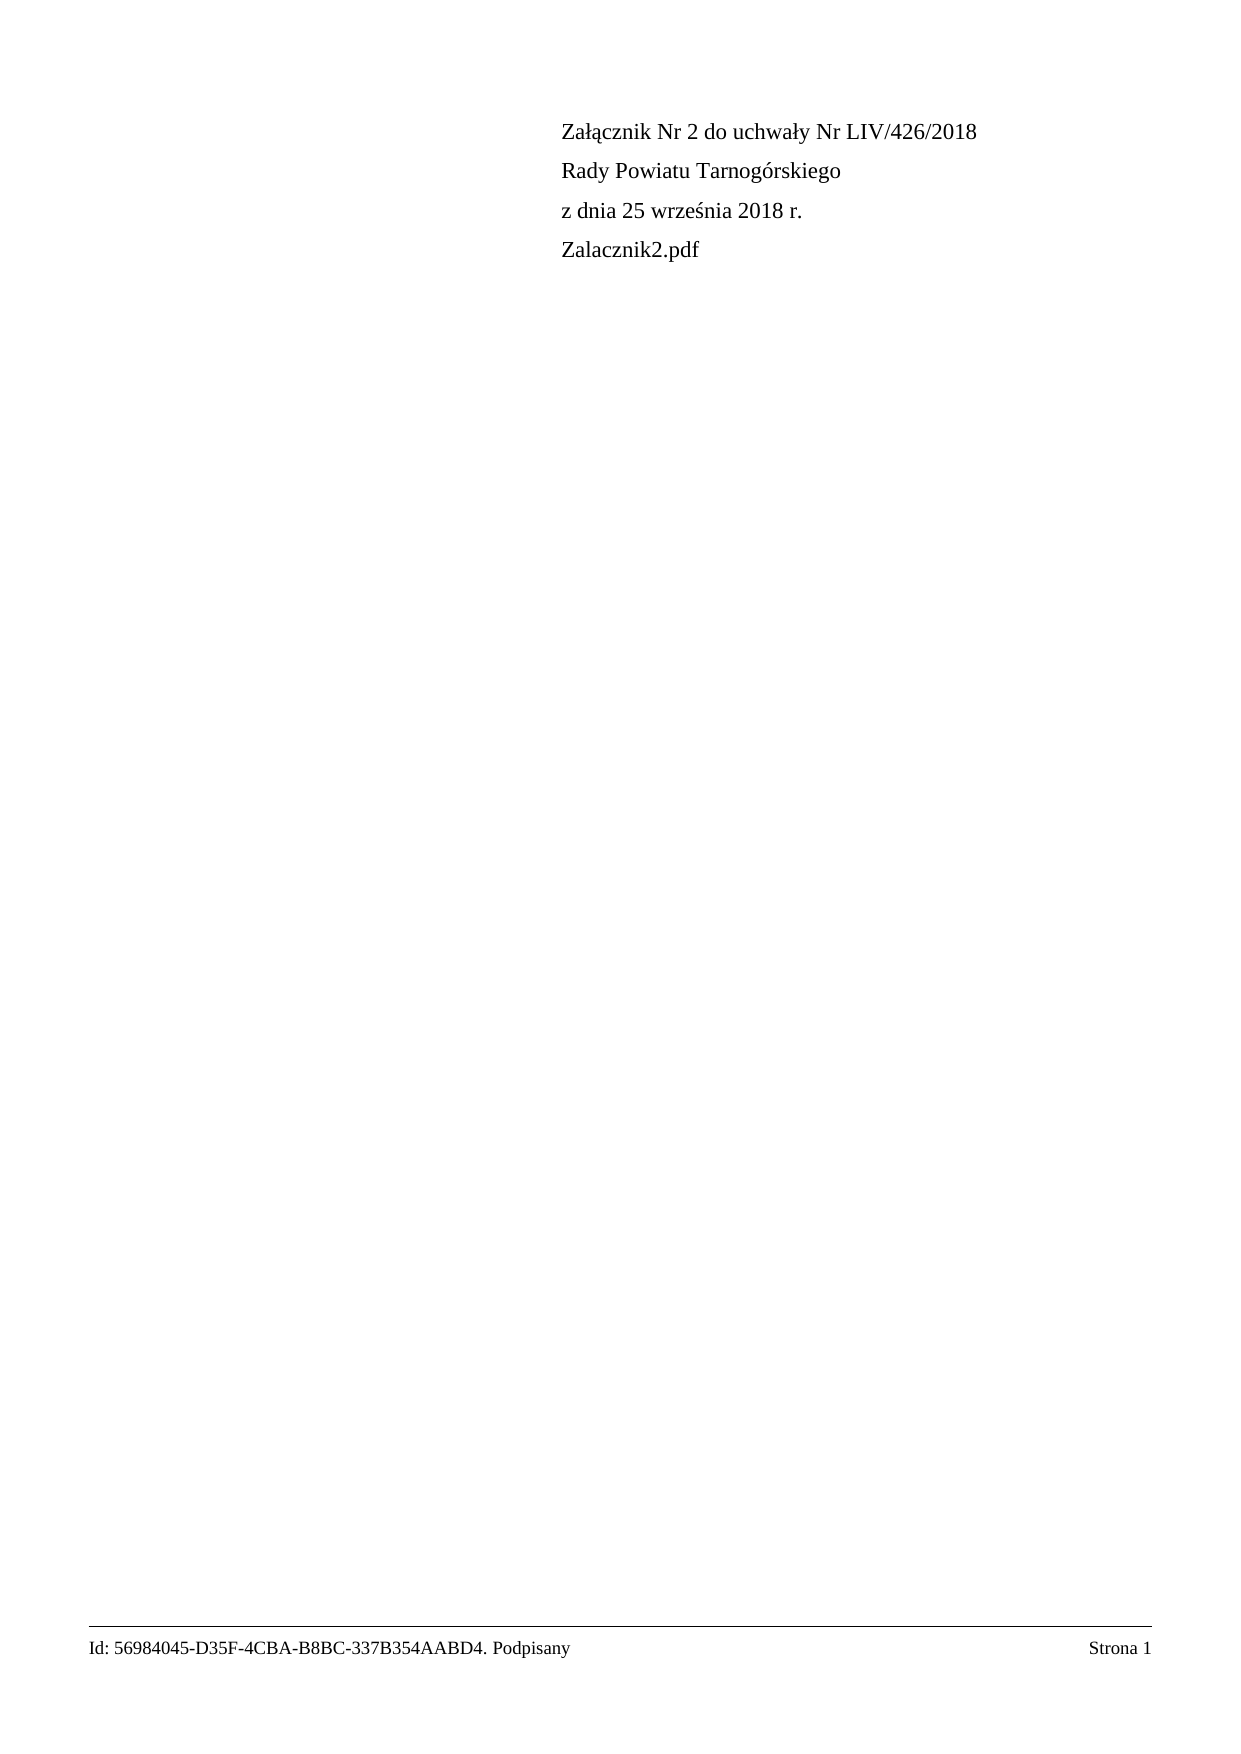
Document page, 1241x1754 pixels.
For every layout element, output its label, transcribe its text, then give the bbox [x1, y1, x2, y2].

text Załącznik Nr 2 do uchwały Nr LIV/426/2018 Rady Powiatu Tarnogórskiego z dnia 25 września 2018 r. Zalacznik2.pdf [561, 118, 1152, 262]
